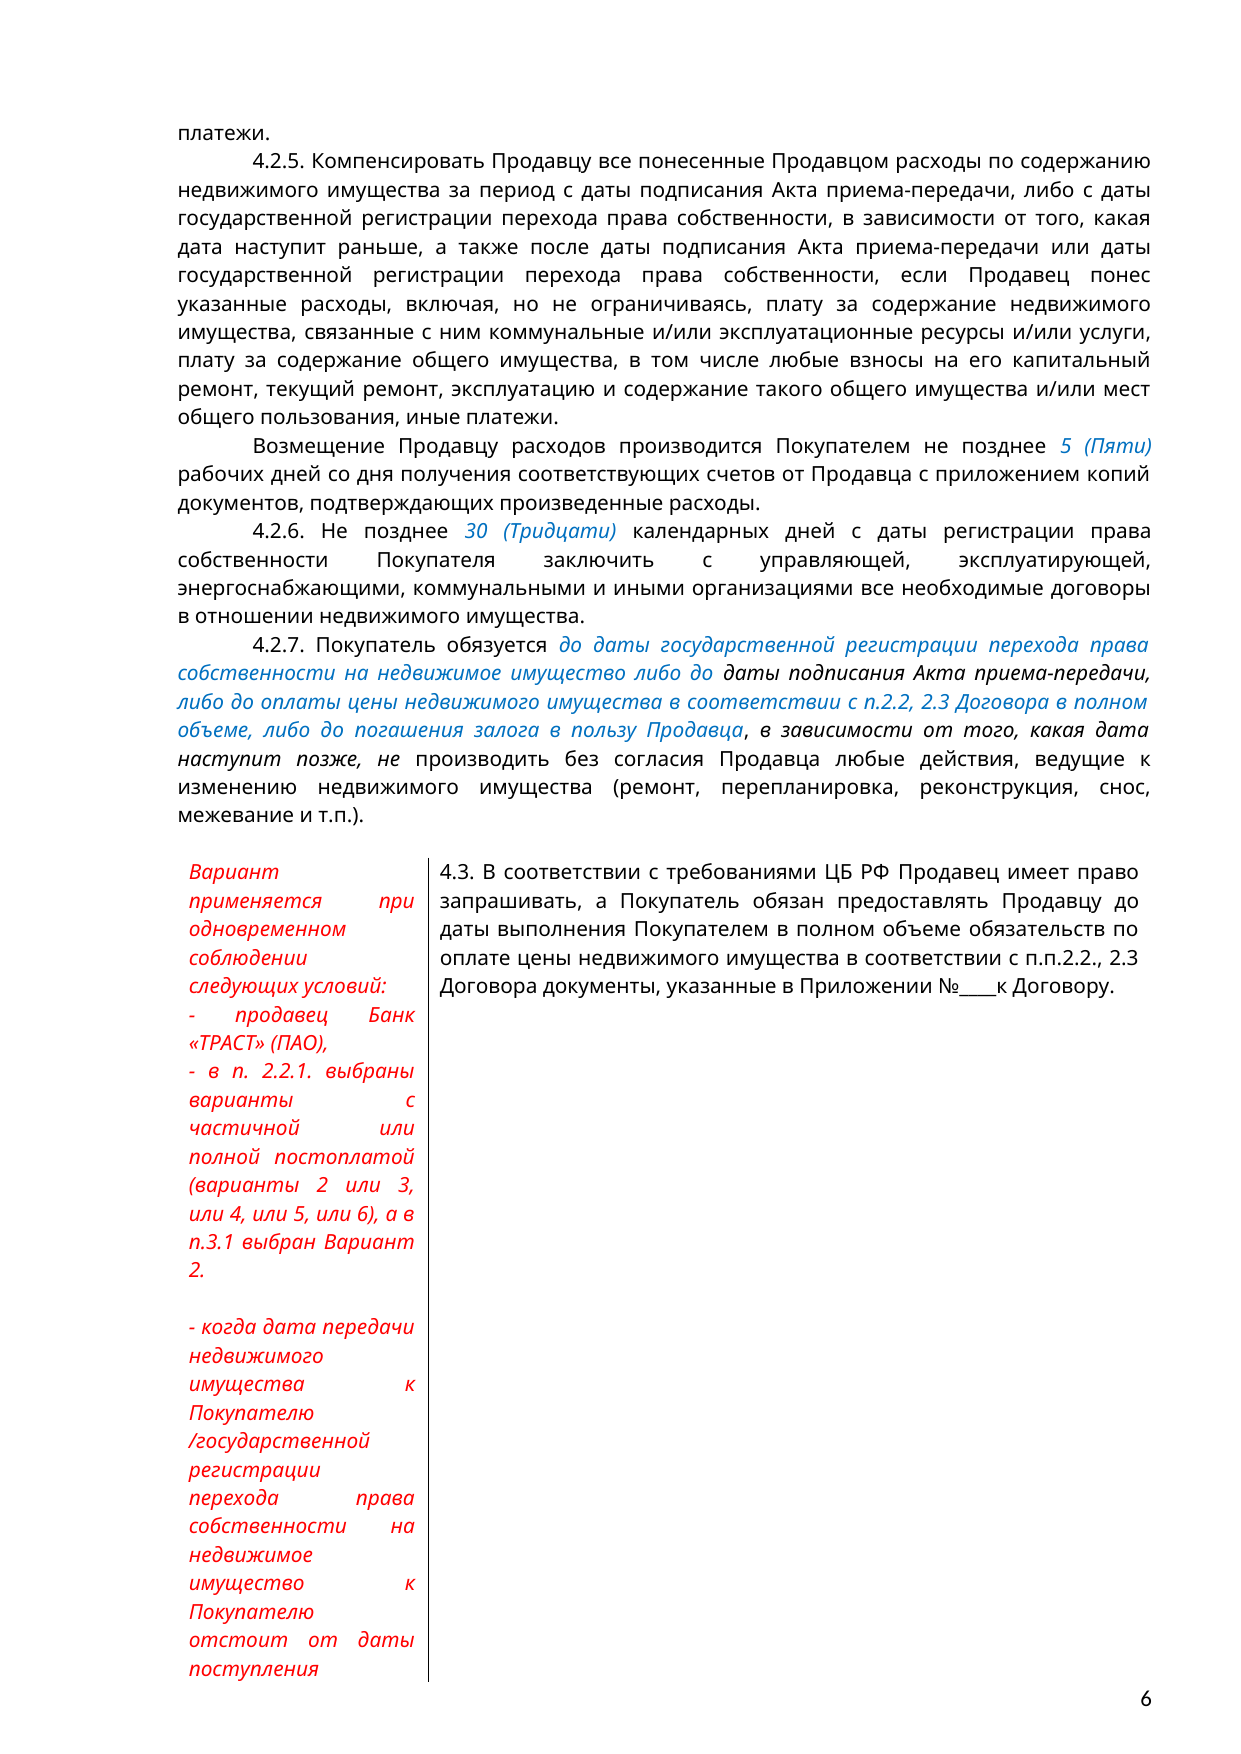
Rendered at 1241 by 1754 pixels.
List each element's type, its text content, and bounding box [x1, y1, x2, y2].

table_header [429, 858, 1151, 1682]
text Возмещение Продавцу расходов производится Покупателем не позднее 5 (Пяти) рабочих дней со дня получения соответствующих счетов от Продавца с приложением копий документов, подтверждающих произведенные расходы. [177, 431, 1152, 516]
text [177, 118, 1152, 147]
text 4.2.5. Компенсировать Продавцу все понесенные Продавцом расходы по содержанию недвижимого имущества за период с даты подписания Акта приема-передачи, либо с даты государственной регистрации перехода права собственности, в зависимости от того, какая дата наступит раньше, а также после даты подписания Акта приема-передачи или даты государственной регистрации перехода права собственности, если Продавец понес указанные расходы, включая, но не ограничиваясь, плату за содержание недвижимого имущества, связанные с ним коммунальные и/или эксплуатационные ресурсы и/или услуги, плату за содержание общего имущества, в том числе любые взносы на его капитальный ремонт, текущий ремонт, эксплуатацию и содержание такого общего имущества и/или мест общего пользования, иные платежи. [177, 147, 1152, 431]
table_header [177, 858, 428, 1682]
text 4.2.7. Покупатель обязуется до даты государственной регистрации перехода права собственности на недвижимое имущество либо до даты подписания Акта приема-передачи, либо до оплаты цены недвижимого имущества в соответствии с п.2.2, 2.3 Договора в полном объеме, либо до погашения залога в пользу Продавца, в зависимости от того, какая дата наступит позже, не производить без согласия Продавца любые действия, ведущие к изменению недвижимого имущества (ремонт, перепланировка, реконструкция, снос, межевание и т.п.). [177, 630, 1152, 829]
text 4.2.6. Не позднее 30 (Тридцати) календарных дней с даты регистрации права собственности Покупателя заключить с управляющей, эксплуатирующей, энергоснабжающими, коммунальными и иными организациями все необходимые договоры в отношении недвижимого имущества. [177, 516, 1152, 630]
